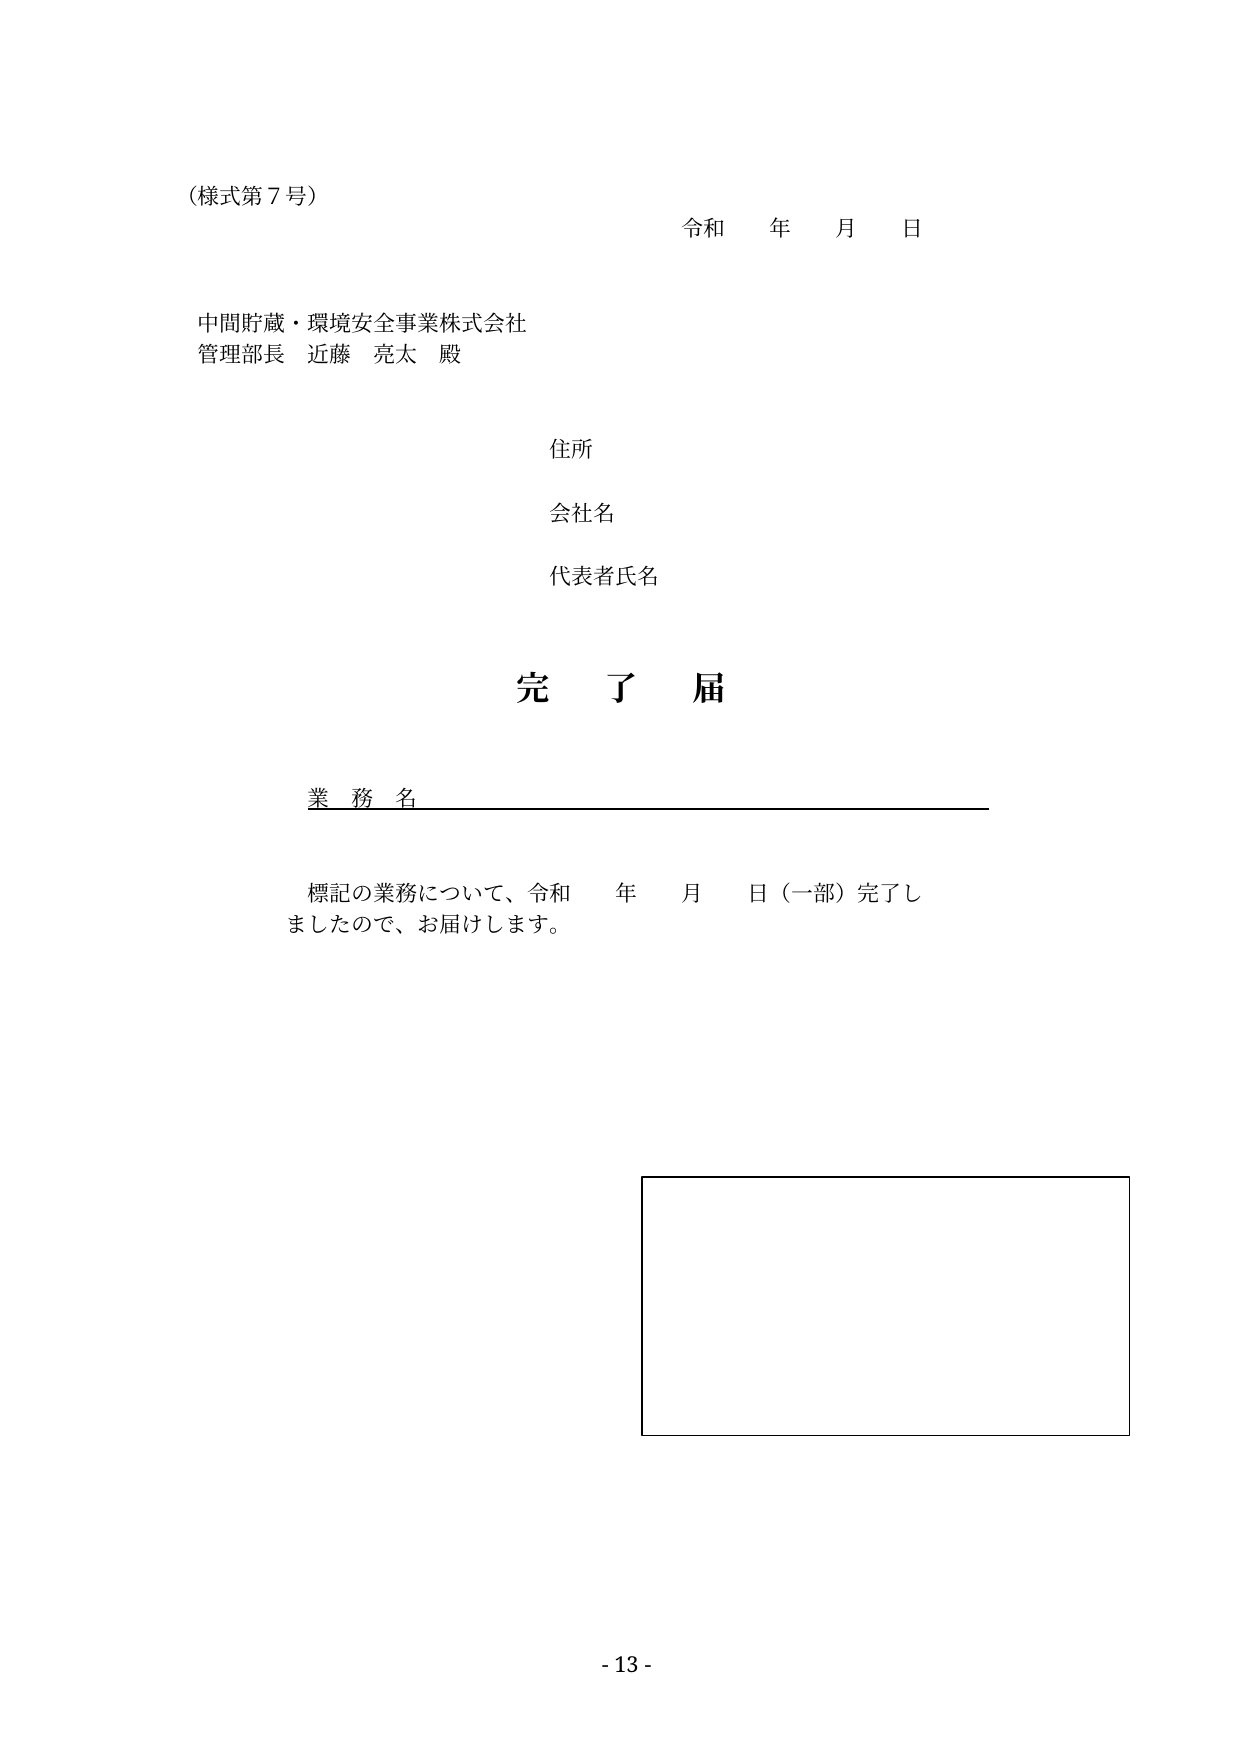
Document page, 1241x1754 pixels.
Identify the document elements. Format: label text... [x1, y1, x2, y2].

text （様式第７号） [176, 179, 1077, 211]
text 令和 年 月 日 [176, 211, 1077, 242]
text ましたので、お届けします。 [176, 907, 1077, 939]
text 会社名 [176, 496, 1077, 527]
text 標記の業務について、令和 年 月 日（一部）完了し [176, 876, 1077, 907]
text 住所 [176, 432, 1077, 464]
text 代表者氏名 [176, 559, 1077, 591]
text 管理部長 近藤 亮太 殿 [176, 337, 1077, 369]
text 業 務 名 [176, 781, 1077, 812]
text （様式第８号） [176, 1161, 1077, 1192]
text 中間貯蔵・環境安全事業株式会社 [176, 306, 1077, 337]
text 完 了 届 [176, 654, 1077, 717]
